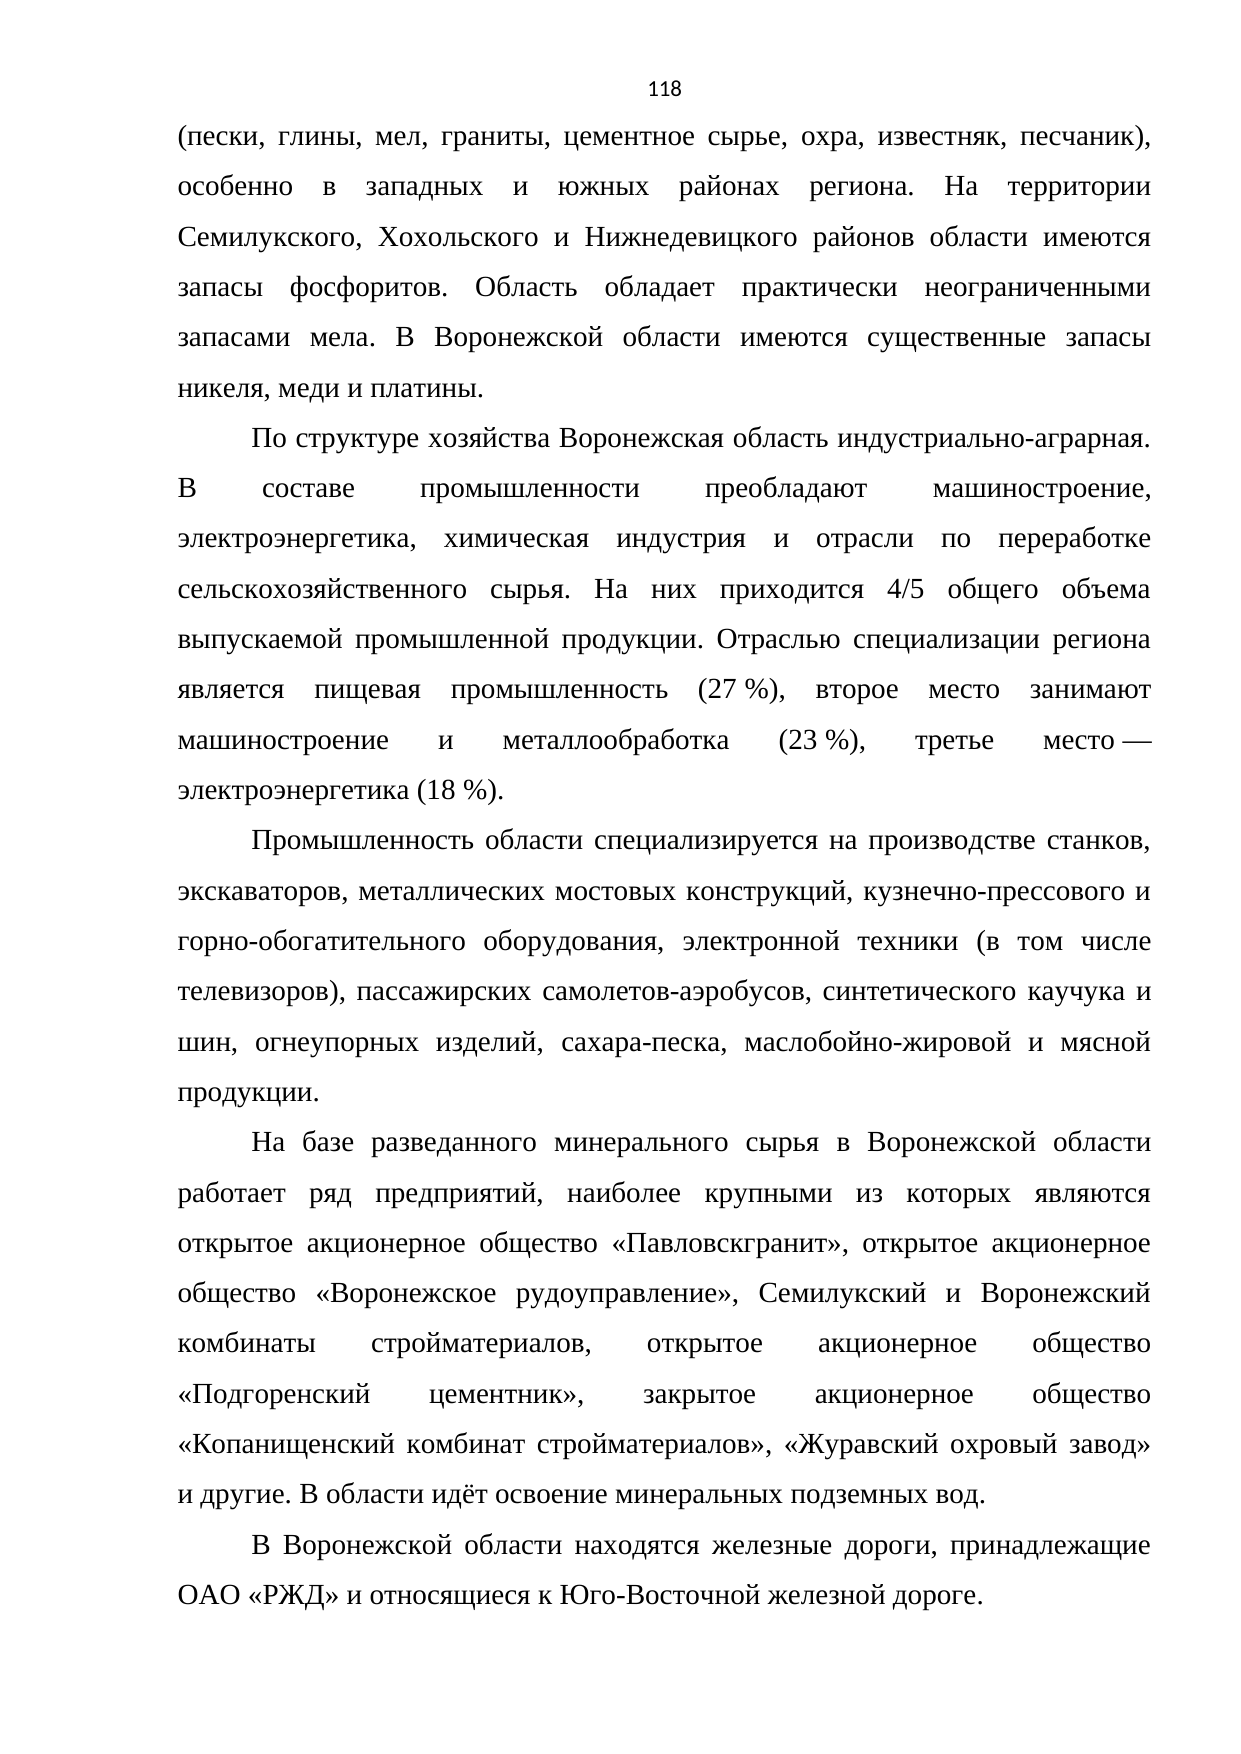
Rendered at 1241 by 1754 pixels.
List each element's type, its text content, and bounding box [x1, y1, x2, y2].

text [177, 118, 1152, 403]
text Промышленность области специализируется на производстве станков, экскаваторов, металлических мостовых конструкций, кузнечно-прессового и горно-обогатительного оборудования, электронной техники (в том числе телевизоров), пассажирских самолетов-аэробусов, синтетического каучука и шин, огнеупорных изделий, сахара-песка, маслобойно-жировой и мясной продукции. [177, 822, 1152, 1108]
text В Воронежской области находятся железные дороги, принадлежащие ОАО «РЖД» и относящиеся к Юго-Восточной железной дороге. [177, 1527, 1152, 1611]
text На базе разведанного минерального сырья в Воронежской области работает ряд предприятий, наиболее крупными из которых являются открытое акционерное общество «Павловскгранит», открытое акционерное общество «Воронежское рудоуправление», Семилукский и Воронежский комбинаты стройматериалов, открытое акционерное общество «Подгоренский цементник», закрытое акционерное общество «Копанищенский комбинат стройматериалов», «Журавский охровый завод» и другие. В области идёт освоение минеральных подземных вод. [177, 1124, 1152, 1510]
text По структуре хозяйства Воронежская область индустриально-аграрная. В составе промышленности преобладают машиностроение, электроэнергетика, химическая индустрия и отрасли по переработке сельскохозяйственного сырья. На них приходится 4/5 общего объема выпускаемой промышленной продукции. Отраслью специализации региона является пищевая промышленность (27 %), второе место занимают машиностроение и металлообработка (23 %), третье место — электроэнергетика (18 %). [177, 420, 1152, 806]
